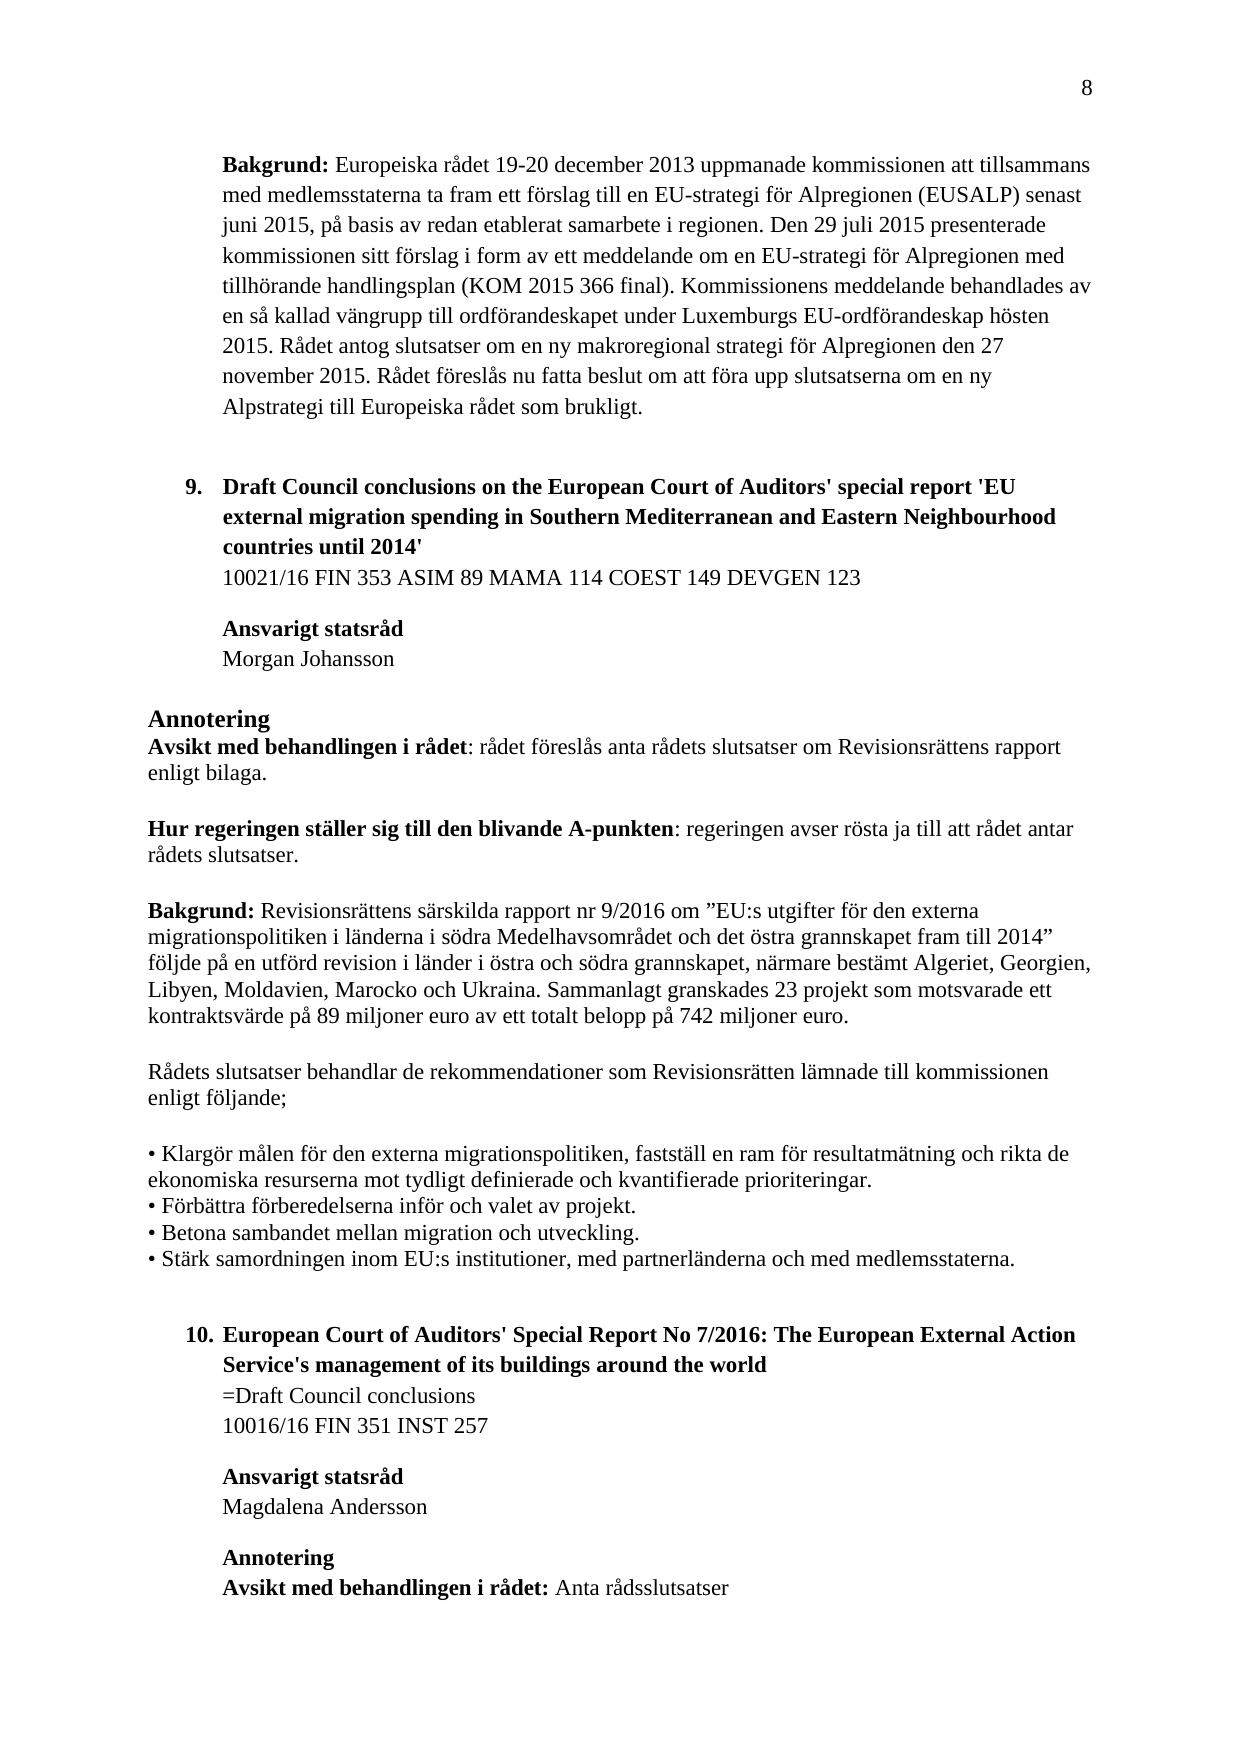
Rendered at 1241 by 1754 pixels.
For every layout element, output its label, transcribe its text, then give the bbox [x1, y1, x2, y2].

text Bakgrund: Europeiska rådet 19-20 december 2013 uppmanade kommissionen att tillsammans med medlemsstaterna ta fram ett förslag till en EU-strategi för Alpregionen (EUSALP) senast juni 2015, på basis av redan etablerat samarbete i regionen. Den 29 juli 2015 presenterade kommissionen sitt förslag i form av ett meddelande om en EU-strategi för Alpregionen med tillhörande handlingsplan (KOM 2015 366 final). Kommissionens meddelande behandlades av en så kallad vängrupp till ordförandeskapet under Luxemburgs EU-ordförandeskap hösten 2015. Rådet antog slutsatser om en ny makroregional strategi för Alpregionen den 27 november 2015. Rådet föreslås nu fatta beslut om att föra upp slutsatserna om en ny Alpstrategi till Europeiska rådet som brukligt. [222, 151, 1093, 419]
text Ansvarigt statsråd Morgan Johansson [222, 615, 1093, 671]
subtitle European Court of Auditors' Special Report No 7/2016: The European External Action Service's management of its buildings around the world [185, 1321, 1093, 1378]
text Rådets slutsatser behandlar de rekommendationer som Revisionsrätten lämnade till kommissionen enligt följande; [148, 1058, 1093, 1110]
text Hur regeringen ställer sig till den blivande A-punkten: regeringen avser rösta ja till att rådet antar rådets slutsatser. [148, 815, 1093, 868]
subtitle Draft Council conclusions on the European Court of Auditors' special report 'EU external migration spending in Southern Mediterranean and Eastern Neighbourhood countries until 2014' [185, 473, 1093, 560]
text Annotering Avsikt med behandlingen i rådet: rådet föreslås anta rådets slutsatser om Revisionsrättens rapport enligt bilaga. [148, 704, 1093, 786]
text Ansvarigt statsråd Magdalena Andersson [222, 1463, 1093, 1519]
text • Klargör målen för den externa migrationspolitiken, fastställ en ram för resultatmätning och rikta de ekonomiska resurserna mot tydligt definierade och kvantifierade prioriteringar. • Förbättra förberedelserna inför och valet av projekt. • Betona sambandet mellan migration och utveckling. • Stärk samordningen inom EU:s institutioner, med partnerländerna och med medlemsstaterna. [148, 1139, 1093, 1271]
text =Draft Council conclusions 10016/16 FIN 351 INST 257 [222, 1382, 1093, 1438]
text Bakgrund: Revisionsrättens särskilda rapport nr 9/2016 om ”EU:s utgifter för den externa migrationspolitiken i länderna i södra Medelhavsområdet och det östra grannskapet fram till 2014” följde på en utförd revision i länder i östra och södra grannskapet, närmare bestämt Algeriet, Georgien, Libyen, Moldavien, Marocko och Ukraina. Sammanlagt granskades 23 projekt som motsvarade ett kontraktsvärde på 89 miljoner euro av ett totalt belopp på 742 miljoner euro. [148, 897, 1093, 1028]
text Annotering Avsikt med behandlingen i rådet: Anta rådsslutsatser [222, 1544, 1093, 1601]
text 10021/16 FIN 353 ASIM 89 MAMA 114 COEST 149 DEVGEN 123 [222, 564, 1093, 590]
